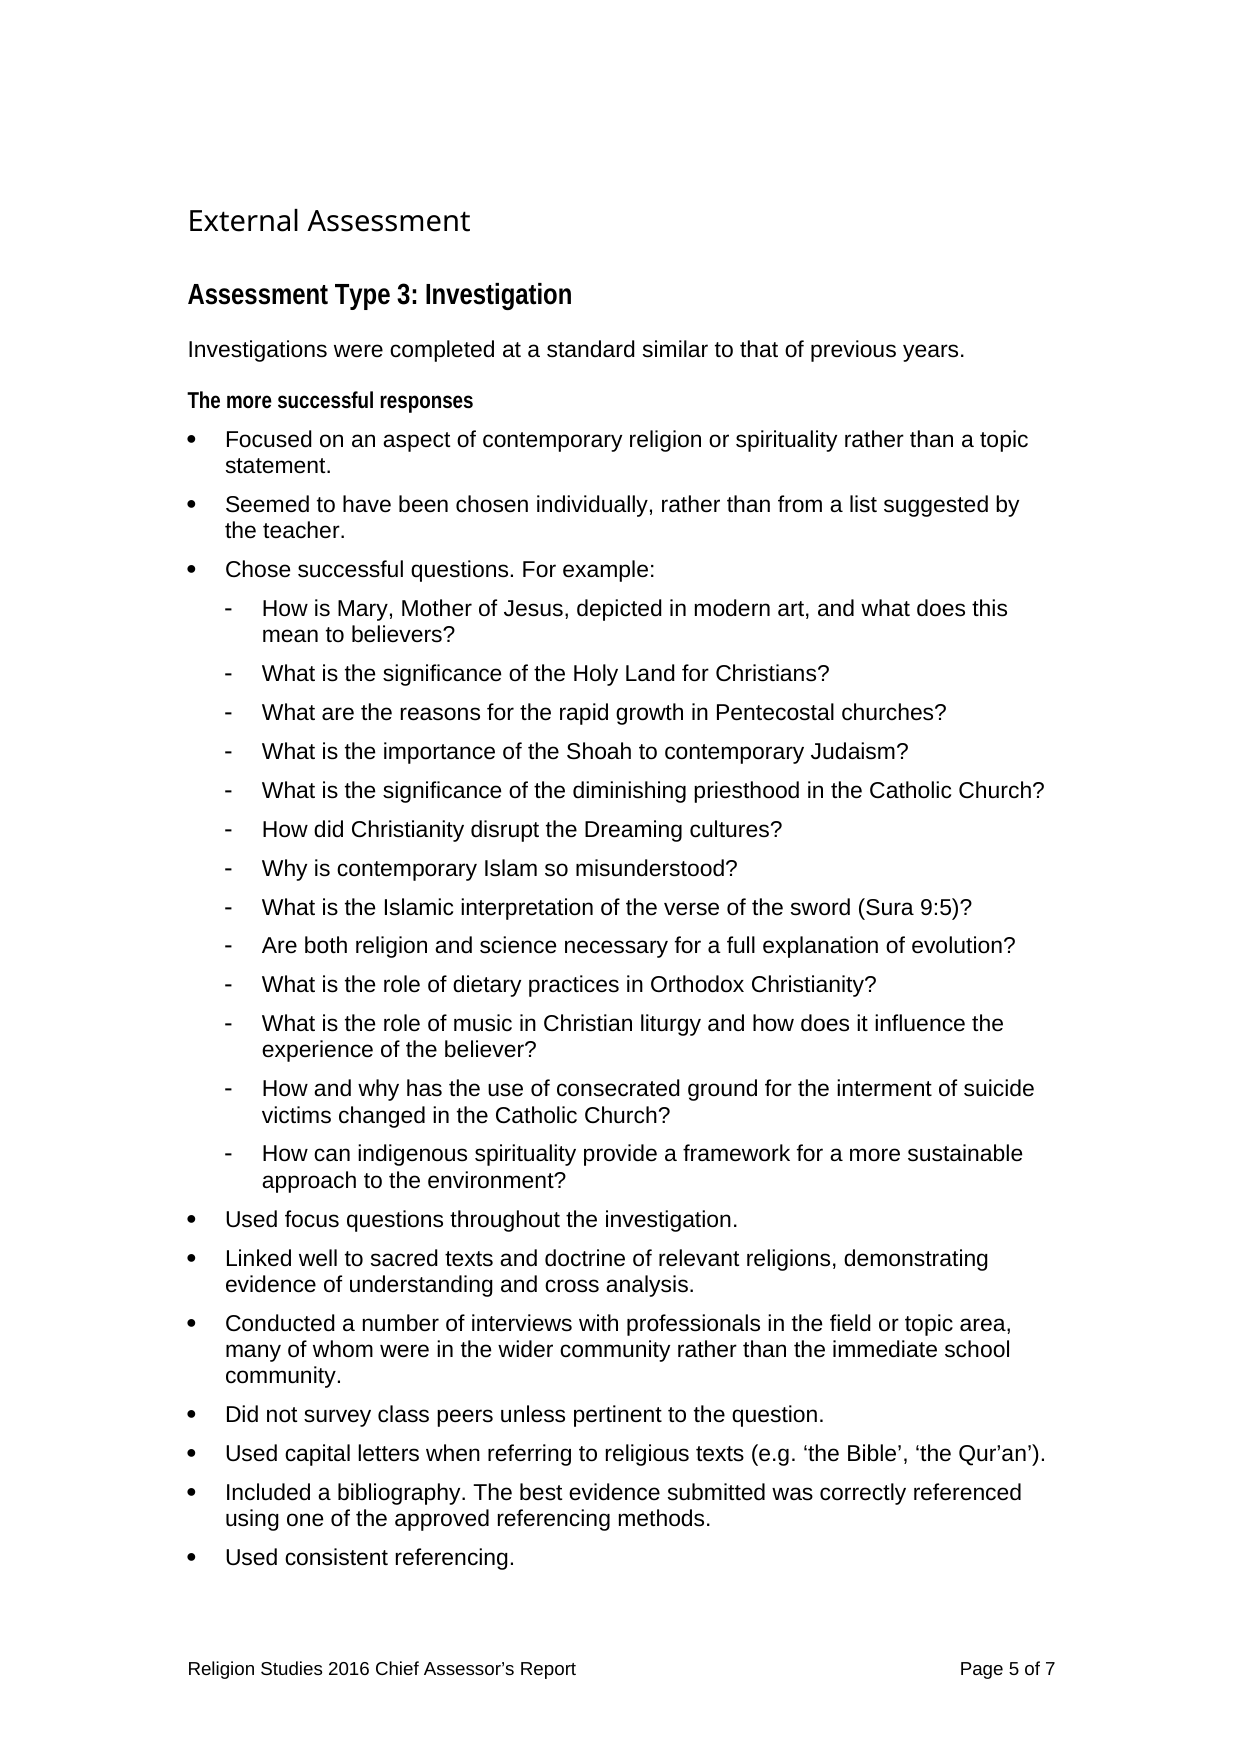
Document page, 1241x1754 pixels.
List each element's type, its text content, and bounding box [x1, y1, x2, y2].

list What is the significance of the Holy Land for Christians? [224, 660, 1053, 687]
list The more successful responses [187, 387, 1053, 413]
text Did not survey class peers unless pertinent to the question. [187, 1401, 1053, 1428]
list What is the role of dietary practices in Orthodox Christianity? [224, 971, 1053, 997]
list How can indigenous spirituality provide a framework for a more sustainable approach to the environment? [224, 1140, 1053, 1193]
text Used focus questions throughout the investigation. [187, 1206, 1053, 1232]
list What is the significance of the diminishing priesthood in the Catholic Church? [224, 777, 1053, 803]
text Chose successful questions. For example: [187, 556, 1053, 583]
text Seemed to have been chosen individually, rather than from a list suggested by the teacher. [187, 491, 1053, 544]
list What are the reasons for the rapid growth in Pentecostal churches? [224, 699, 1053, 726]
text Linked well to sacred texts and doctrine of relevant religions, demonstrating evidence of understanding and cross analysis. [187, 1244, 1053, 1297]
list Why is contemporary Islam so misunderstood? [224, 854, 1053, 881]
list How and why has the use of consecrated ground for the interment of suicide victims changed in the Catholic Church? [224, 1075, 1053, 1128]
list What is the role of music in Christian liturgy and how does it influence the experience of the believer? [224, 1010, 1053, 1063]
text Focused on an aspect of contemporary religion or spirituality rather than a topic statement. [187, 426, 1053, 478]
text Used consistent referencing. [187, 1544, 1053, 1571]
list What is the Islamic interpretation of the verse of the sword (Sura 9:5)? [224, 893, 1053, 920]
list How did Christianity disrupt the Dreaming cultures? [224, 816, 1053, 842]
list Are both religion and science necessary for a full explanation of evolution? [224, 932, 1053, 959]
text Used capital letters when referring to religious texts (e.g. ‘the Bible’, ‘the Qur’an’). [187, 1440, 1053, 1466]
text Investigations were completed at a standard similar to that of previous years. [187, 336, 1053, 362]
text Conducted a number of interviews with professionals in the field or topic area, many of whom were in the wider community rather than the immediate school community. [187, 1310, 1053, 1389]
list What is the importance of the Shoah to contemporary Judaism? [224, 738, 1053, 764]
subtitle Assessment Type 3: Investigation [187, 277, 1053, 311]
subtitle External Assessment [187, 200, 1053, 240]
text Included a bibliography. The best evidence submitted was correctly referenced using one of the approved referencing methods. [187, 1479, 1053, 1532]
list How is Mary, Mother of Jesus, depicted in modern art, and what does this mean to believers? [224, 595, 1053, 648]
